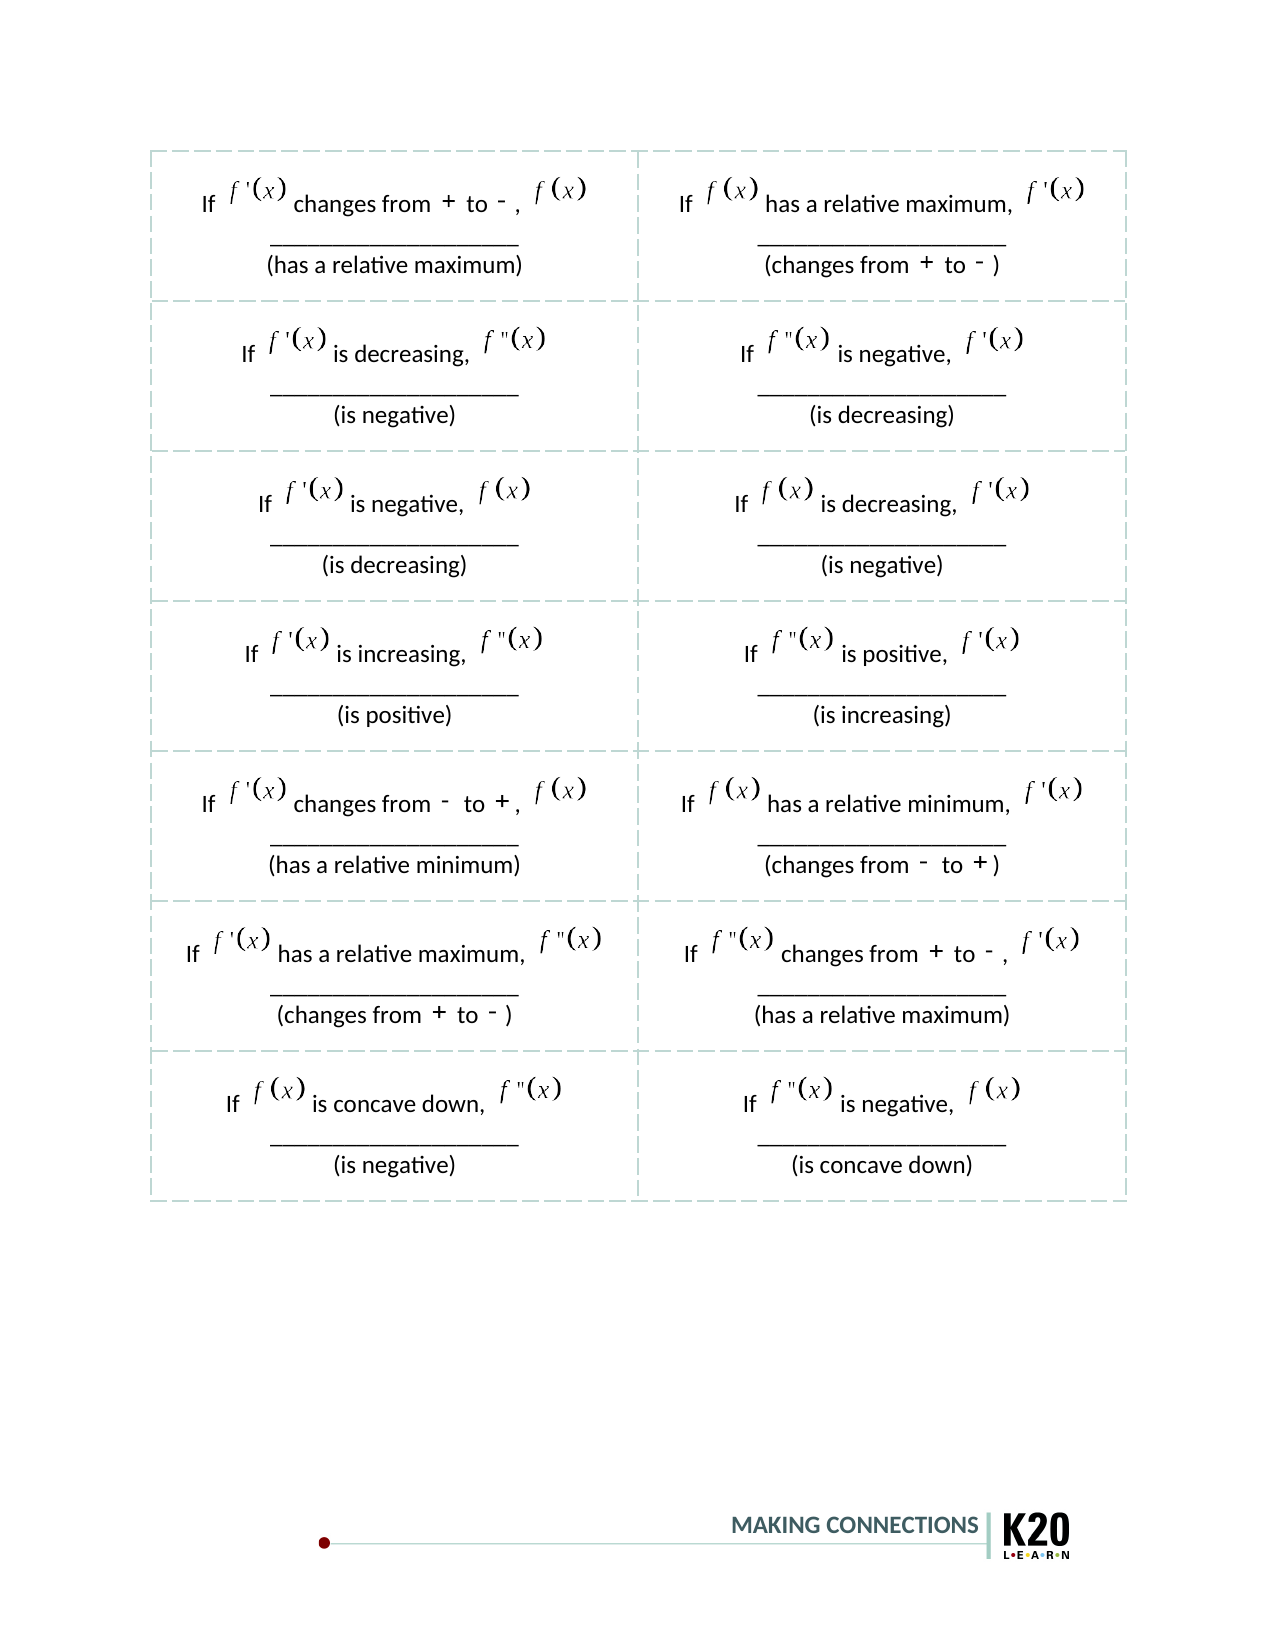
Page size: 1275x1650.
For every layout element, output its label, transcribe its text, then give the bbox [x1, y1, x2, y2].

table_cell If is concave down, ____________________ (is negative) [151, 1050, 638, 1200]
table_cell If has a relative maximum, ____________________ (changes from to ) [151, 900, 638, 1050]
picture [318, 1509, 1069, 1562]
table_cell If is negative, ____________________ (is decreasing) [638, 300, 1126, 450]
table_cell If has a relative minimum, ____________________ (changes from to ) [638, 750, 1126, 900]
table_cell If is decreasing, ____________________ (is negative) [151, 300, 638, 450]
table_cell If changes from to , ____________________ (has a relative maximum) [638, 900, 1126, 1050]
table_cell If is decreasing, ____________________ (is negative) [638, 450, 1126, 600]
table_header If changes from to , ____________________ (has a relative maximum) [151, 150, 638, 300]
table_header If has a relative maximum, ____________________ (changes from to ) [638, 150, 1126, 300]
table_cell If is increasing, ____________________ (is positive) [151, 600, 638, 750]
table_cell If is positive, ____________________ (is increasing) [638, 600, 1126, 750]
table_cell If is negative, ____________________ (is decreasing) [151, 450, 638, 600]
table_cell If is negative, ____________________ (is concave down) [638, 1050, 1126, 1200]
table_cell If changes from to , ____________________ (has a relative minimum) [151, 750, 638, 900]
